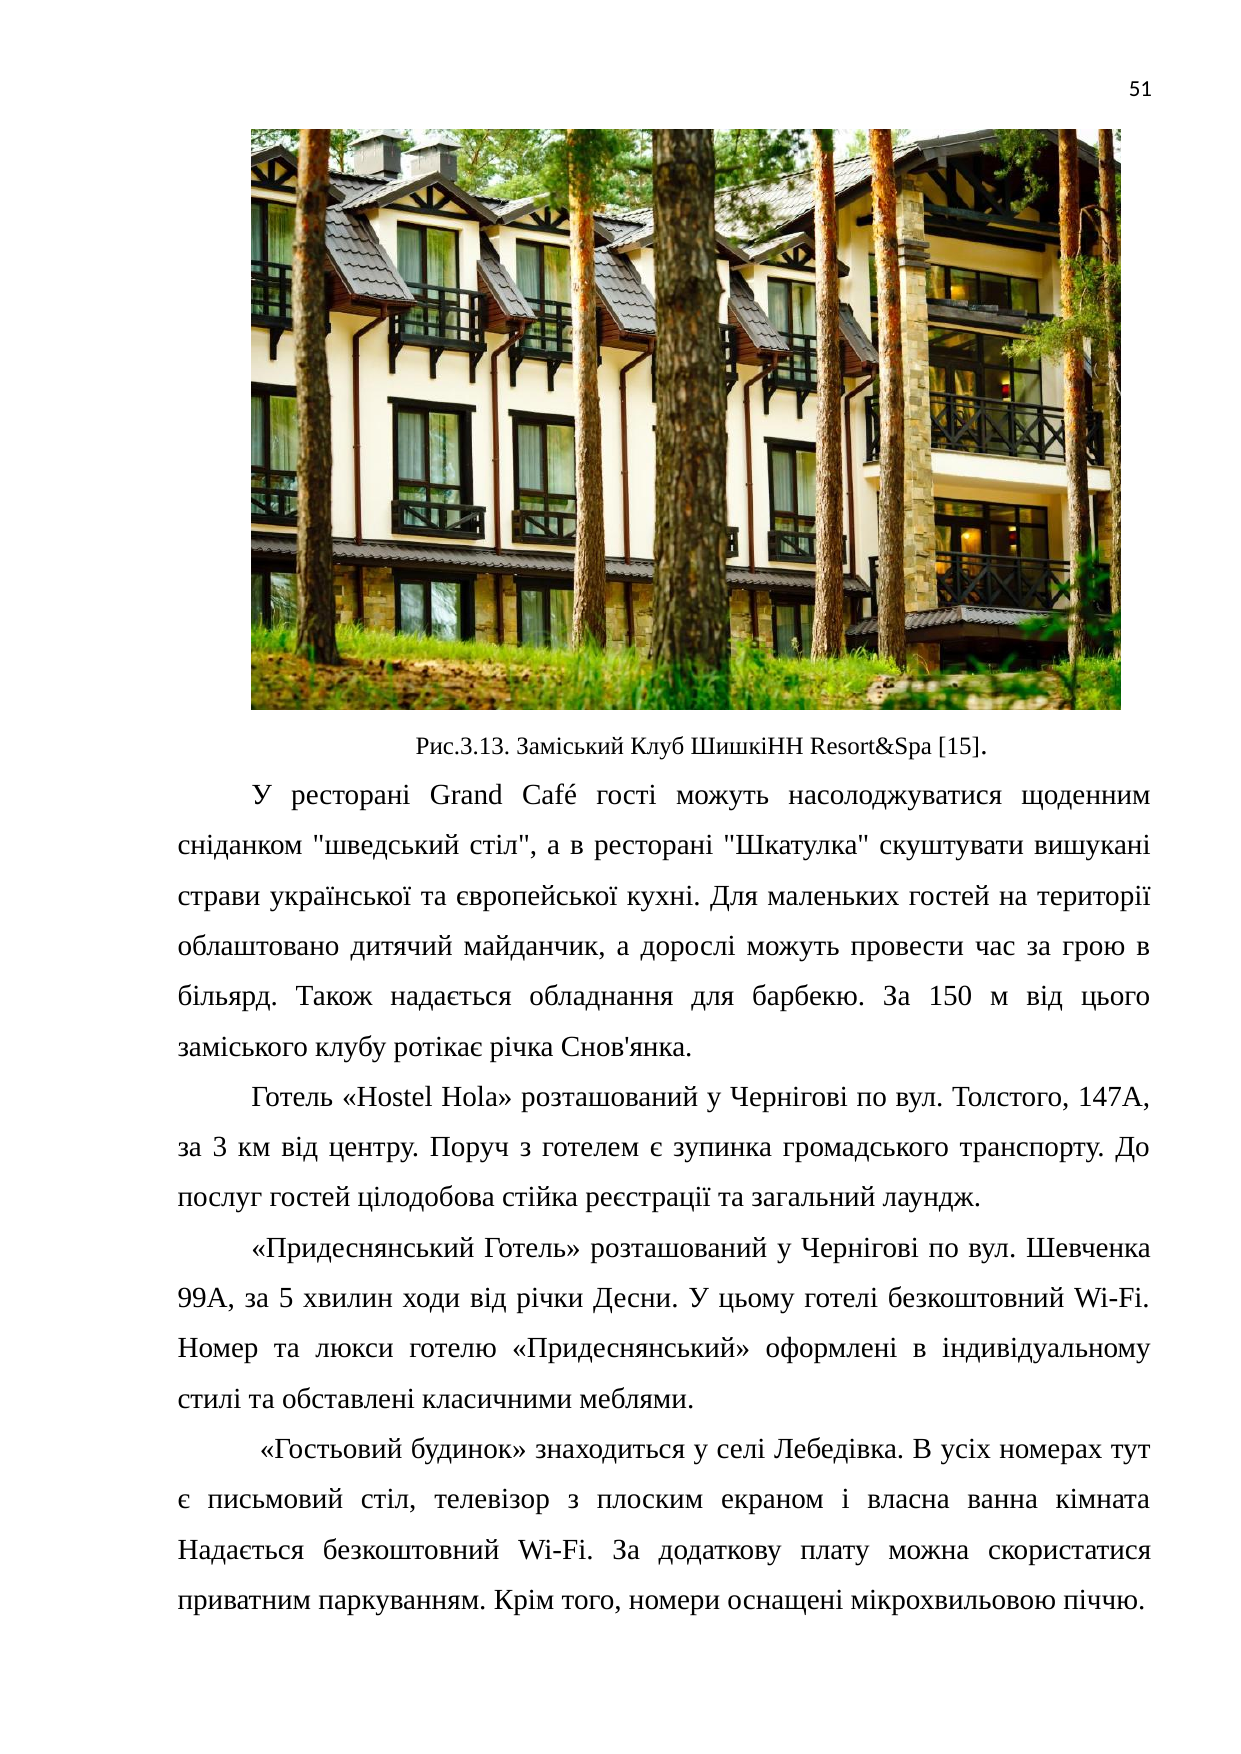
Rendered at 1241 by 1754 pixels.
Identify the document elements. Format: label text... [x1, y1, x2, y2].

text «Придеснянський Готель» розташований у Чернігові по вул. Шевченка 99А, за 5 хвилин ходи від річки Десни. У цьому готелі безкоштовний Wi-Fi. Номер та люкси готелю «Придеснянський» оформлені в індивідуальному стилі та обставлені класичними меблями. [177, 1230, 1152, 1414]
text У ресторані Grand Café гості можуть насолоджуватися щоденним сніданком "шведський стіл", а в ресторані "Шкатулка" скуштувати вишукані страви української та європейської кухні. Для маленьких гостей на території облаштовано дитячий майданчик, а дорослі можуть провести час за грою в більярд. Також надається обладнання для барбекю. За 150 м від цього заміського клубу ротікає річка Снов'янка. [177, 777, 1152, 1062]
text Рис.3.13. Заміський Клуб ШишкіНН Resort&Spa [15]. [177, 727, 1152, 760]
text Готель «Hostel Hola» розташований у Чернігові по вул. Толстого, 147А, за 3 км від центру. Поруч з готелем є зупинка громадського транспорту. До послуг гостей цілодобова стійка реєстрації та загальний лаундж. [177, 1079, 1152, 1213]
picture [251, 129, 1121, 710]
text «Гостьовий будинок» знаходиться у селі Лебедівка. В усіх номерах тут є письмовий стіл, телевізор з плоским екраном і власна ванна кімната Надається безкоштовний Wi-Fi. За додаткову плату можна скористатися приватним паркуванням. Крім того, номери оснащені мікрохвильовою піччю. [177, 1431, 1152, 1616]
